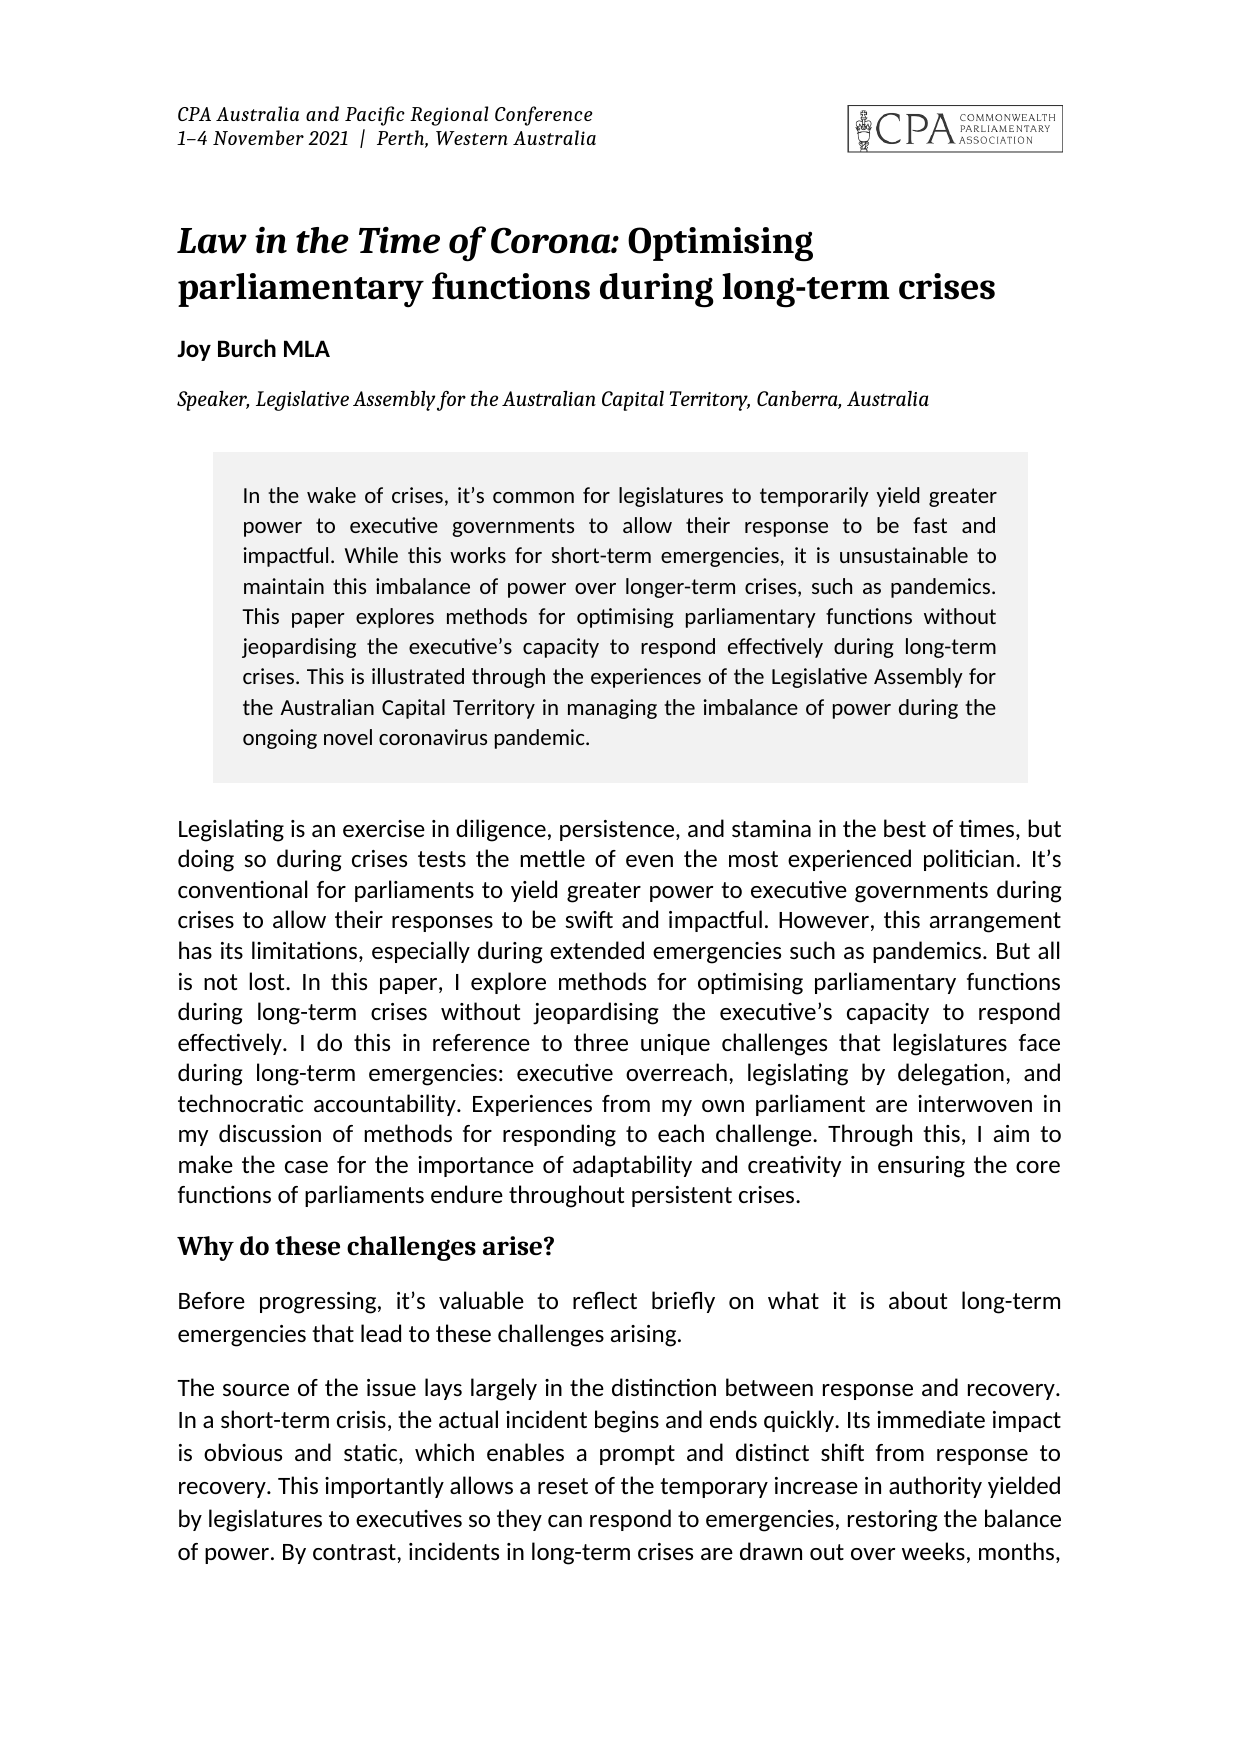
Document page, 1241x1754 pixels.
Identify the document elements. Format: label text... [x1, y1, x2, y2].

subtitle Law in the Time of Corona: Optimising parliamentary functions during long-term crises [177, 219, 1063, 309]
subtitle Why do these challenges arise? [177, 1231, 1063, 1262]
text Before progressing, it’s valuable to reflect briefly on what it is about long-term emergencies that lead to these challenges arising. [177, 1285, 1063, 1348]
table_header In the wake of crises, it’s common for legislatures to temporarily yield greater power to executive governments to allow their response to be fast and impactful. While this works for short-term emergencies, it is unsustainable to maintain this imbalance of power over longer-term crises, such as pandemics. This paper explores methods for optimising parliamentary functions without jeopardising the executive’s capacity to respond effectively during long-term crises. This is illustrated through the experiences of the Legislative Assembly for the Australian Capital Territory in managing the imbalance of power during the ongoing novel coronavirus pandemic. [213, 452, 1028, 783]
text Speaker, Legislative Assembly for the Australian Capital Territory, Canberra, Australia [177, 387, 1063, 412]
text Legislating is an exercise in diligence, persistence, and stamina in the best of times, but doing so during crises tests the mettle of even the most experienced politician. It’s conventional for parliaments to yield greater power to executive governments during crises to allow their responses to be swift and impactful. However, this arrangement has its limitations, especially during extended emergencies such as pandemics. But all is not lost. In this paper, I explore methods for optimising parliamentary functions during long-term crises without jeopardising the executive’s capacity to respond effectively. I do this in reference to three unique challenges that legislatures face during long-term emergencies: executive overreach, legislating by delegation, and technocratic accountability. Experiences from my own parliament are interwoven in my discussion of methods for responding to each challenge. Through this, I aim to make the case for the importance of adaptability and creativity in ensuring the core functions of parliaments endure throughout persistent crises. [177, 813, 1063, 1210]
subtitle Joy Burch MLA [177, 333, 1063, 364]
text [177, 1372, 1063, 1567]
